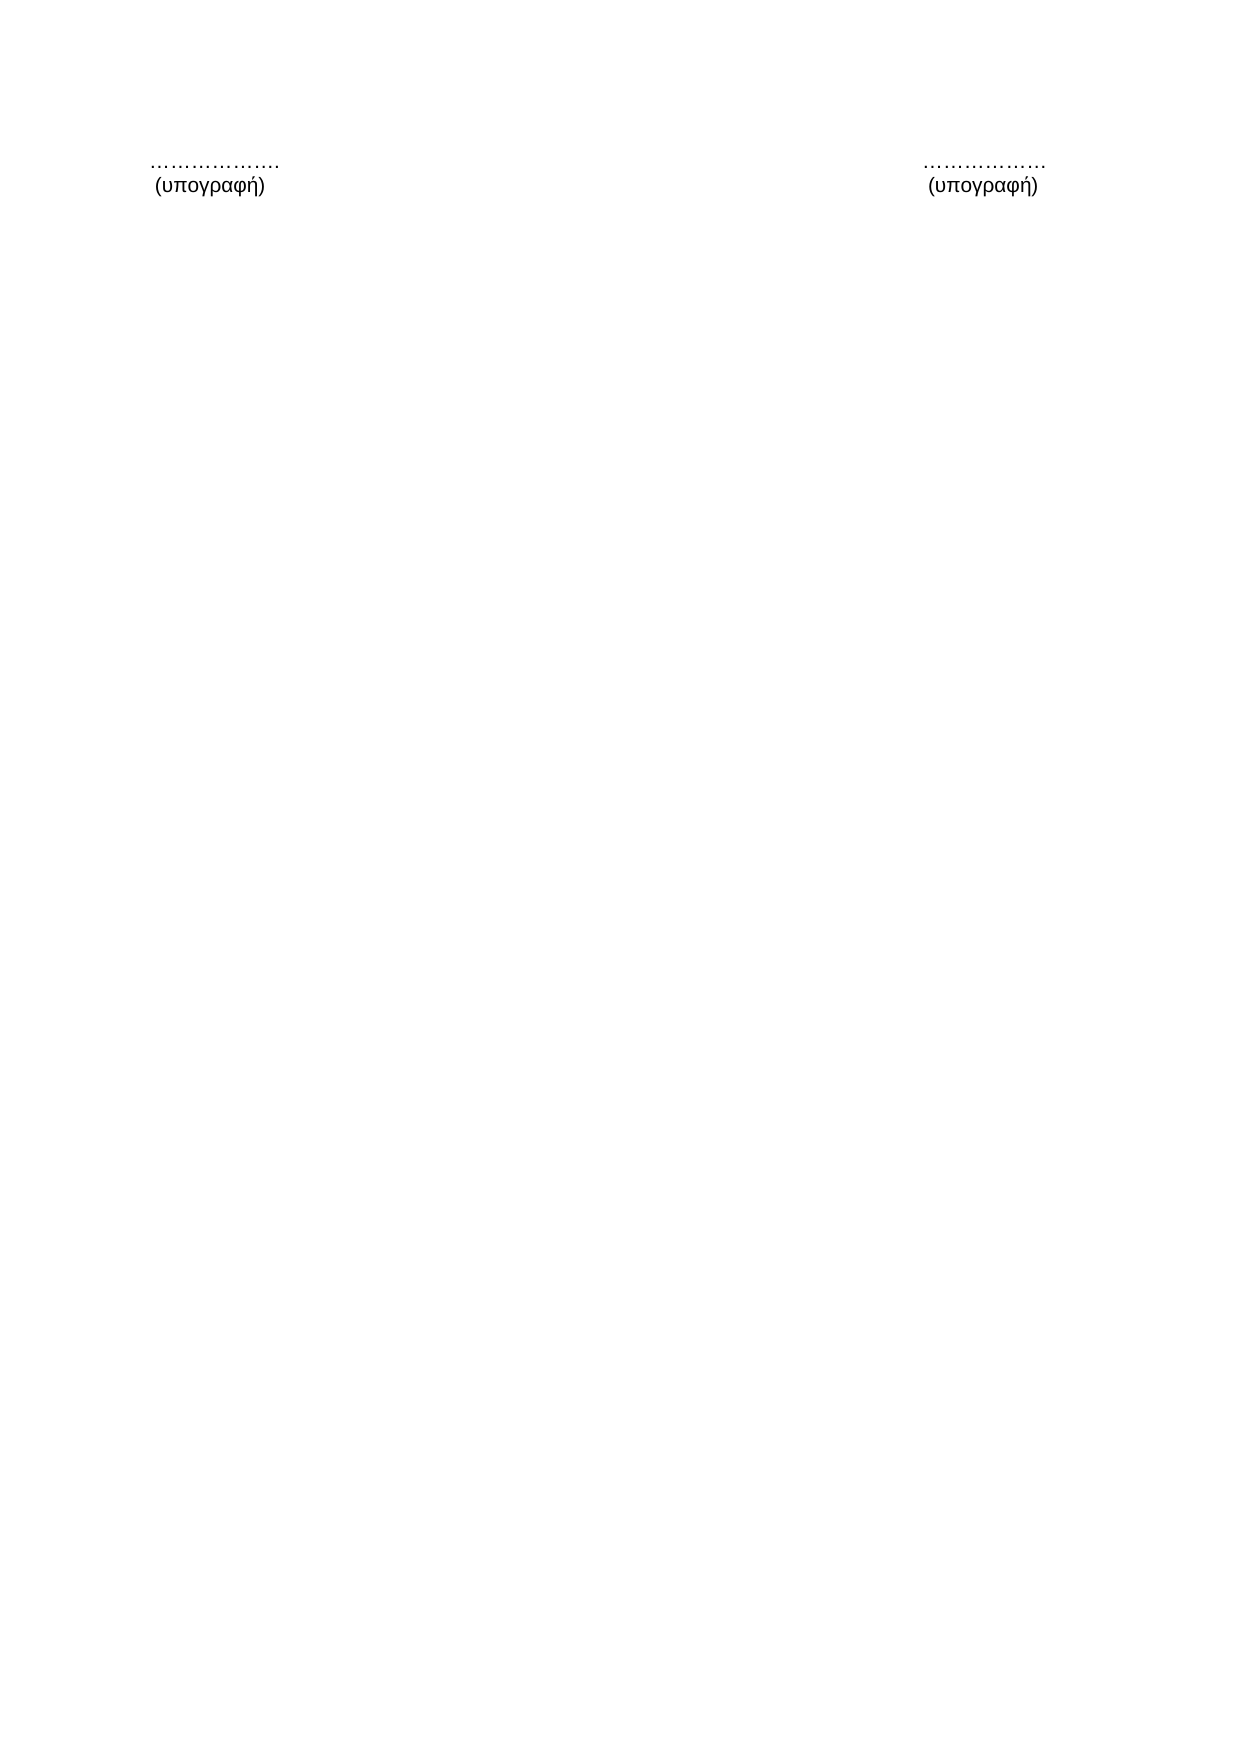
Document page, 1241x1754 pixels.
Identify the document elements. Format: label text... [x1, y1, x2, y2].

text ………………. ……………… [74, 149, 1181, 173]
text (υπογραφή) (υπογραφή) [74, 173, 1181, 197]
